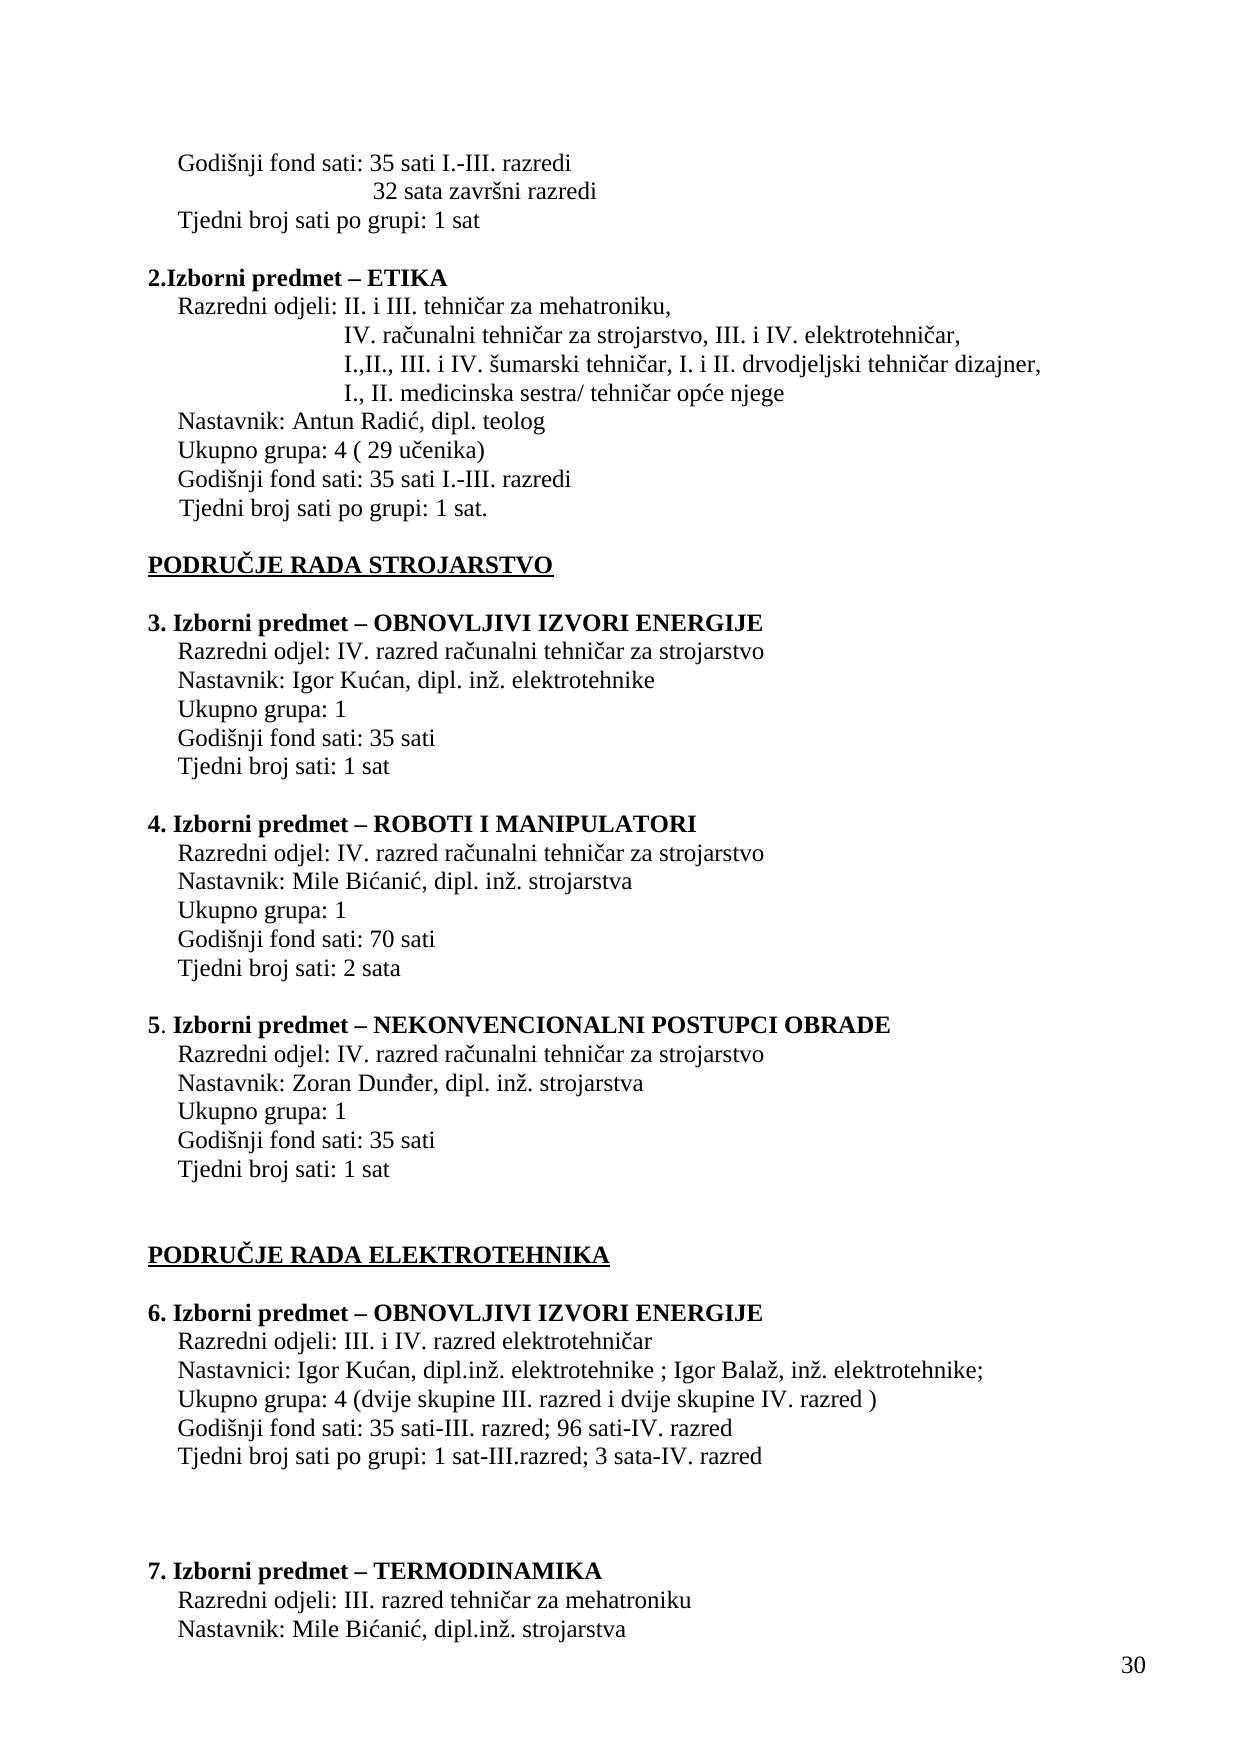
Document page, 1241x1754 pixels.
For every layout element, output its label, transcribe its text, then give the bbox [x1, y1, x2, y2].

text Tjedni broj sati: 2 sata [148, 953, 1146, 981]
text IV. računalni tehničar za strojarstvo, III. i IV. elektrotehničar, [148, 320, 1146, 349]
text Razredni odjeli: III. i IV. razred elektrotehničar [148, 1326, 1146, 1355]
text 7. Izborni predmet – TERMODINAMIKA [148, 1556, 1146, 1585]
text Ukupno grupa: 1 [148, 1096, 1146, 1125]
text Tjedni broj sati: 1 sat [148, 751, 1146, 780]
text PODRUČJE RADA ELEKTROTEHNIKA [148, 1240, 1146, 1269]
text Razredni odjel: IV. razred računalni tehničar za strojarstvo [148, 636, 1146, 665]
text 2.Izborni predmet – ETIKA [148, 263, 1146, 291]
text Tjedni broj sati po grupi: 1 sat-III.razred; 3 sata-IV. razred [148, 1441, 1146, 1470]
text Razredni odjeli: II. i III. tehničar za mehatroniku, [148, 291, 1146, 320]
text Godišnji fond sati: 35 sati I.-III. razredi [148, 464, 1146, 493]
text 3. Izborni predmet – OBNOVLJIVI IZVORI ENERGIJE [148, 608, 1146, 636]
text Nastavnik: Zoran Dunđer, dipl. inž. strojarstva [148, 1068, 1146, 1096]
text I., II. medicinska sestra/ tehničar opće njege [148, 378, 1146, 406]
text I.,II., III. i IV. šumarski tehničar, I. i II. drvodjeljski tehničar dizajner, [148, 349, 1146, 378]
text Ukupno grupa: 4 (dvije skupine III. razred i dvije skupine IV. razred ) [148, 1384, 1146, 1413]
text Godišnji fond sati: 70 sati [148, 924, 1146, 953]
text Ukupno grupa: 4 ( 29 učenika) [148, 435, 1146, 464]
text Godišnji fond sati: 35 sati [148, 1125, 1146, 1154]
text Nastavnici: Igor Kućan, dipl.inž. elektrotehnike ; Igor Balaž, inž. elektrotehnike; [148, 1355, 1146, 1384]
text Tjedni broj sati: 1 sat [148, 1154, 1146, 1183]
text Razredni odjel: IV. razred računalni tehničar za strojarstvo [148, 1039, 1146, 1068]
text Ukupno grupa: 1 [148, 895, 1146, 924]
text Godišnji fond sati: 35 sati [148, 723, 1146, 751]
text 32 sata završni razredi [148, 176, 1146, 205]
text Nastavnik: Antun Radić, dipl. teolog [148, 406, 1146, 435]
text 6. Izborni predmet – OBNOVLJIVI IZVORI ENERGIJE [148, 1298, 1146, 1326]
text Razredni odjeli: III. razred tehničar za mehatroniku [148, 1585, 1146, 1614]
text 5. Izborni predmet – NEKONVENCIONALNI POSTUPCI OBRADE [148, 1010, 1146, 1039]
text Tjedni broj sati po grupi: 1 sat [148, 205, 1146, 234]
text Godišnji fond sati: 35 sati I.-III. razredi [148, 148, 1146, 176]
text Nastavnik: Igor Kućan, dipl. inž. elektrotehnike [148, 665, 1146, 694]
text Tjedni broj sati po grupi: 1 sat. [148, 493, 1146, 521]
text Nastavnik: Mile Bićanić, dipl.inž. strojarstva [148, 1614, 1146, 1643]
text Ukupno grupa: 1 [148, 694, 1146, 723]
text Godišnji fond sati: 35 sati-III. razred; 96 sati-IV. razred [148, 1413, 1146, 1441]
text 4. Izborni predmet – ROBOTI I MANIPULATORI [148, 809, 1146, 838]
text Nastavnik: Mile Bićanić, dipl. inž. strojarstva [148, 866, 1146, 895]
text Razredni odjel: IV. razred računalni tehničar za strojarstvo [148, 838, 1146, 866]
text PODRUČJE RADA STROJARSTVO [148, 550, 1146, 579]
